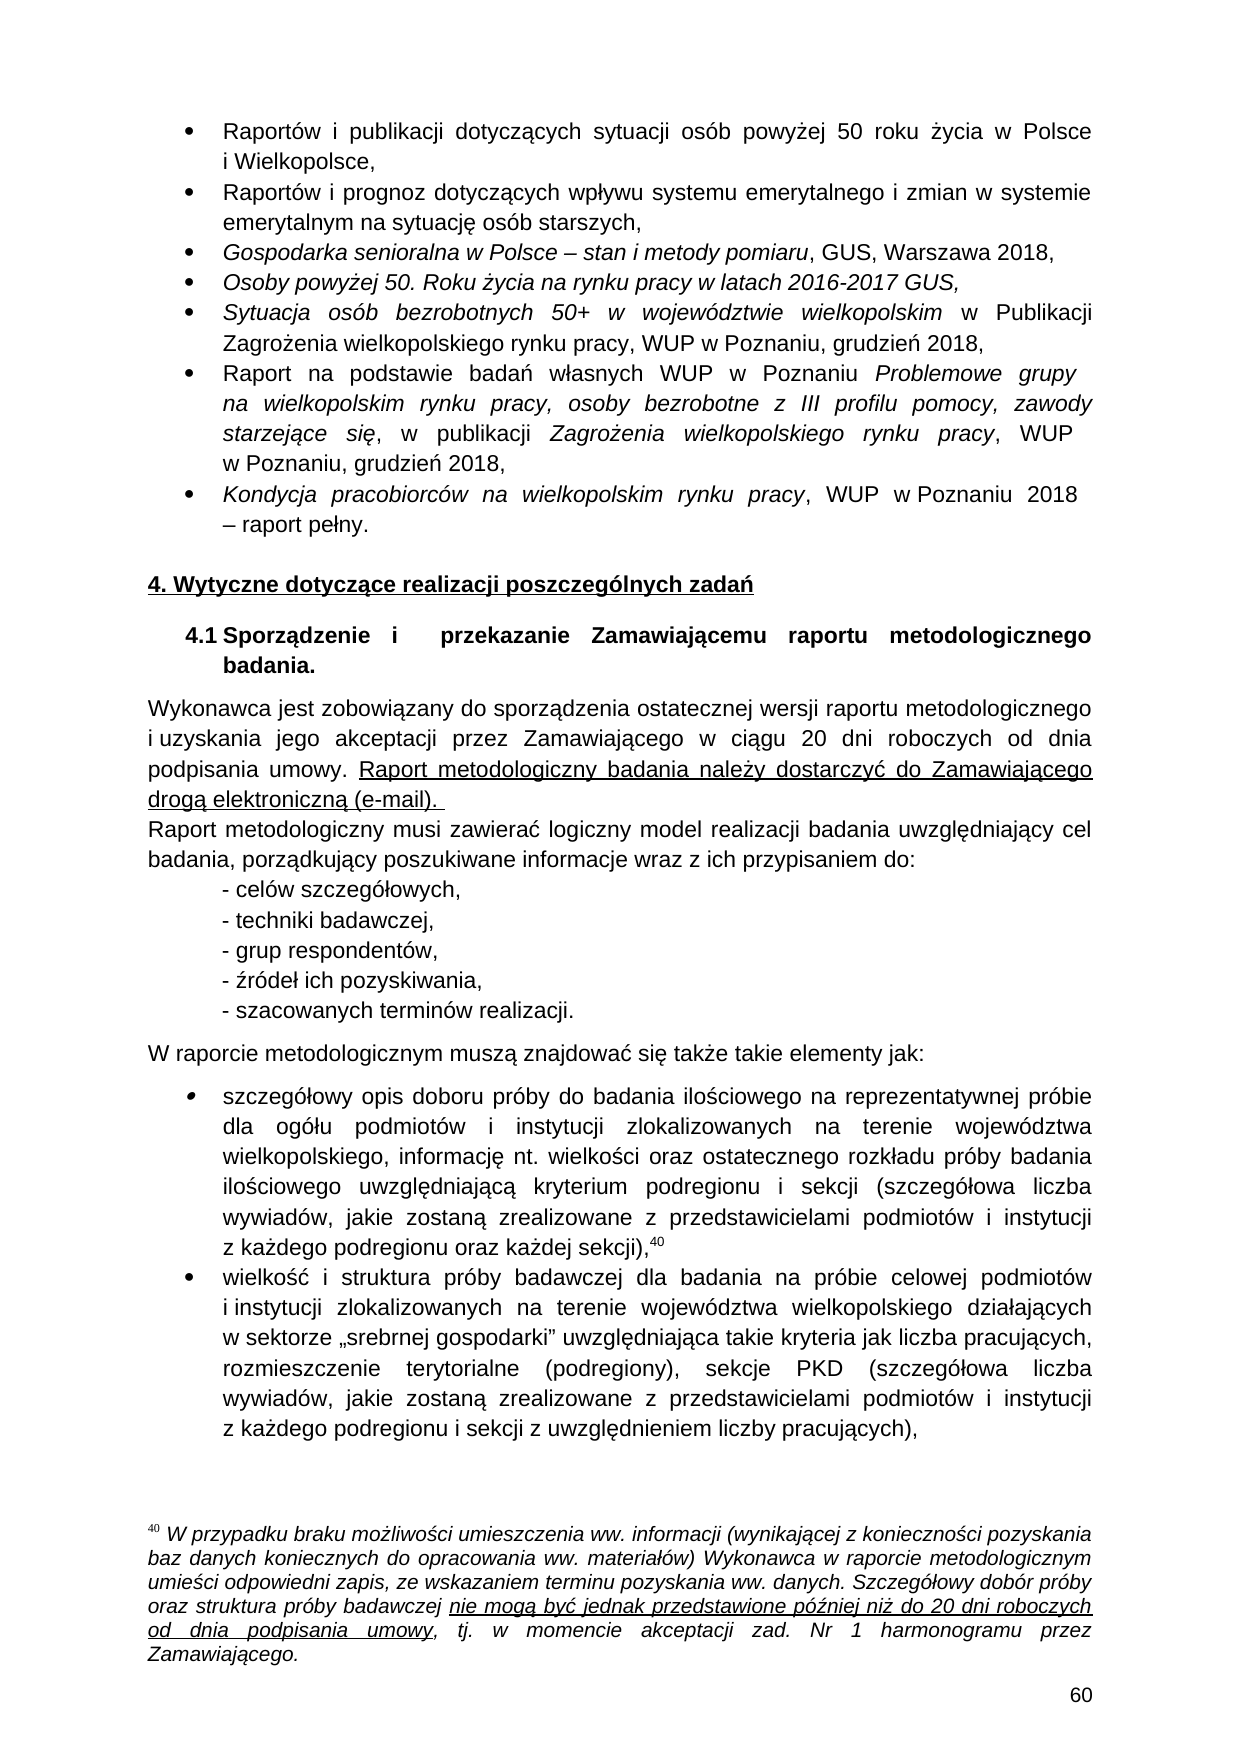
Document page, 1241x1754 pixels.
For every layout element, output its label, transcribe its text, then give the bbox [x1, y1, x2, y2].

list Raportów i prognoz dotyczących wpływu systemu emerytalnego i zmian w systemie emerytalnym na sytuację osób starszych, [185, 178, 1092, 235]
text Wykonawca jest zobowiązany do sporządzenia ostatecznej wersji raportu metodologicznego i uzyskania jego akceptacji przez Zamawiającego w ciągu 20 dni roboczych od dnia podpisania umowy. Raport metodologiczny badania należy dostarczyć do Zamawiającego drogą elektroniczną (e-mail). [148, 695, 1092, 812]
text W raporcie metodologicznym muszą znajdować się także takie elementy jak: [148, 1040, 1092, 1066]
list Sporządzenie i przekazanie Zamawiającemu raportu metodologicznego badania. [185, 622, 1092, 679]
text - grup respondentów, [148, 937, 1092, 963]
list szczegółowy opis doboru próby do badania ilościowego na reprezentatywnej próbie dla ogółu podmiotów i instytucji zlokalizowanych na terenie województwa wielkopolskiego, informację nt. wielkości oraz ostatecznego rozkładu próby badania ilościowego uwzględniającą kryterium podregionu i sekcji (szczegółowa liczba wywiadów, jakie zostaną zrealizowane z przedstawicielami podmiotów i instytucji z każdego podregionu oraz każdej sekcji), [185, 1083, 1092, 1260]
text Raport metodologiczny musi zawierać logiczny model realizacji badania uwzględniający cel badania, porządkujący poszukiwane informacje wraz z ich przypisaniem do: [148, 816, 1092, 873]
text - źródeł ich pozyskiwania, [148, 967, 1092, 993]
list Raportów i publikacji dotyczących sytuacji osób powyżej 50 roku życia w Polsce i Wielkopolsce, [185, 118, 1092, 175]
text - celów szczegółowych, [148, 876, 1092, 903]
list Gospodarka senioralna w Polsce – stan i metody pomiaru, GUS, Warszawa 2018, [185, 239, 1092, 265]
list 4. Wytyczne dotyczące realizacji poszczególnych zadań [148, 571, 1092, 598]
list Osoby powyżej 50. Roku życia na rynku pracy w latach 2016-2017 GUS, [185, 269, 1092, 296]
list wielkość i struktura próby badawczej dla badania na próbie celowej podmiotów i instytucji zlokalizowanych na terenie województwa wielkopolskiego działających w sektorze „srebrnej gospodarki” uwzględniająca takie kryteria jak liczba pracujących, rozmieszczenie terytorialne (podregiony), sekcje PKD (szczegółowa liczba wywiadów, jakie zostaną zrealizowane z przedstawicielami podmiotów i instytucji z każdego podregionu i sekcji z uwzględnieniem liczby pracujących), [185, 1264, 1092, 1441]
list Raport na podstawie badań własnych WUP w Poznaniu Problemowe grupy na wielkopolskim rynku pracy, osoby bezrobotne z III profilu pomocy, zawody starzejące się, w publikacji Zagrożenia wielkopolskiego rynku pracy, WUP w Poznaniu, grudzień 2018, [185, 360, 1092, 477]
text - szacowanych terminów realizacji. [148, 997, 1092, 1024]
list Sytuacja osób bezrobotnych 50+ w województwie wielkopolskim w Publikacji Zagrożenia wielkopolskiego rynku pracy, WUP w Poznaniu, grudzień 2018, [185, 299, 1092, 356]
text - techniki badawczej, [148, 907, 1092, 933]
list Kondycja pracobiorców na wielkopolskim rynku pracy, WUP w Poznaniu 2018 – raport pełny. [185, 481, 1092, 537]
